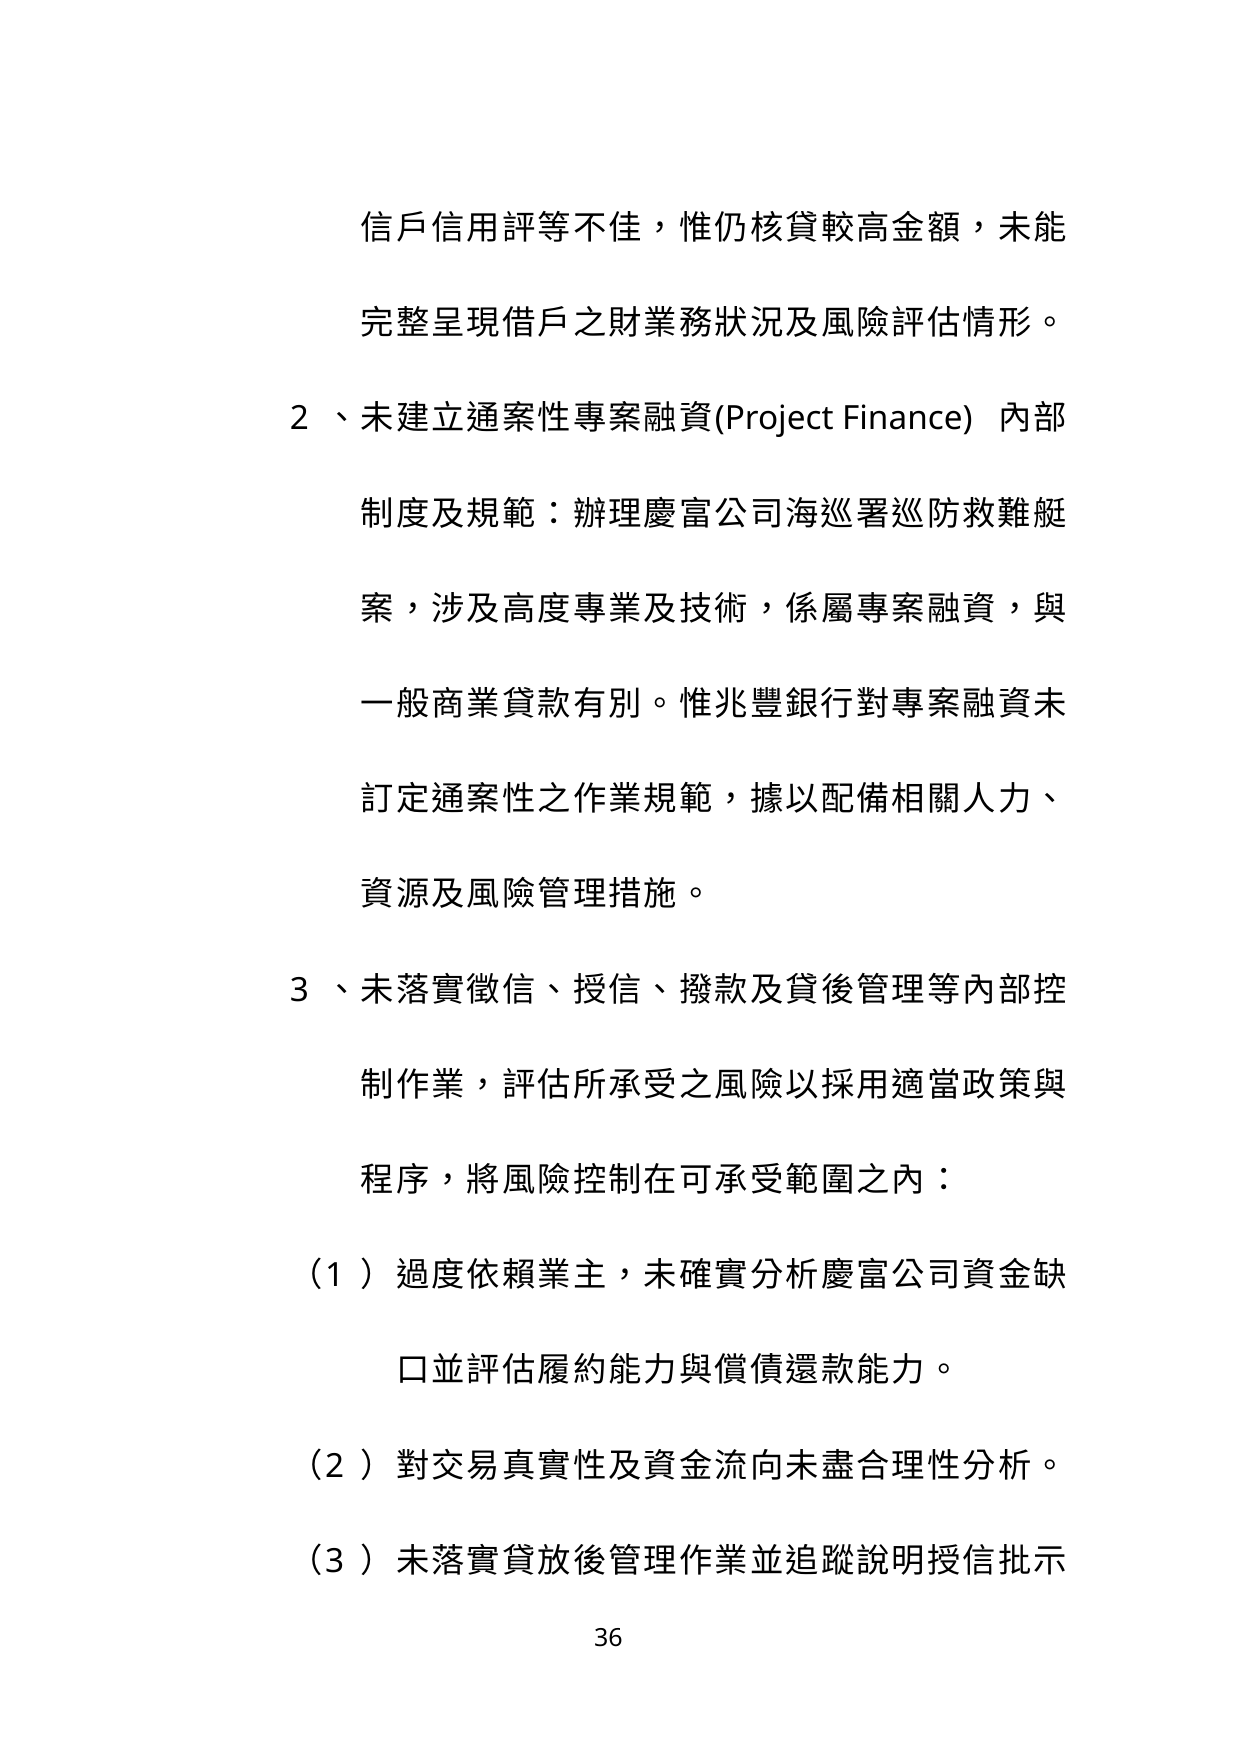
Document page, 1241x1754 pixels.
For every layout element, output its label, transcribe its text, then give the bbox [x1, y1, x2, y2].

subtitle 未落實貸放後管理作業並追蹤說明授信批示條件應注意事項及合約約定事項。 [272, 1510, 1069, 1605]
subtitle 過度依賴業主，未確實分析慶富公司資金缺口並評估履約能力與償債還款能力。 [272, 1224, 1069, 1415]
subtitle 未建立通案性專案融資(Project Finance)內部制度及規範：辦理慶富公司海巡署巡防救難艇案，涉及高度專業及技術，係屬專案融資，與一般商業貸款有別。惟兆豐銀行對專案融資未訂定通案性之作業規範，據以配備相關人力、資源及風險管理措施。 [272, 368, 1069, 939]
subtitle 未落實徵信、授信、撥款及貸後管理等內部控制作業，評估所承受之風險以採用適當政策與程序，將風險控制在可承受範圍之內： [272, 939, 1069, 1224]
subtitle 對交易真實性及資金流向未盡合理性分析。 [272, 1415, 1069, 1510]
subtitle 未落實授信業務公司治理：辦理慶富公司及其關係企業授信，未落實徵授信作業控管，確實分析借戶資金缺口及評估其履約與償債還款能力，爰提報常務董事會之提案資料，經評估授信戶信用評等不佳，惟仍核貸較高金額，未能完整呈現借戶之財業務狀況及風險評估情形。 [272, 177, 1069, 368]
